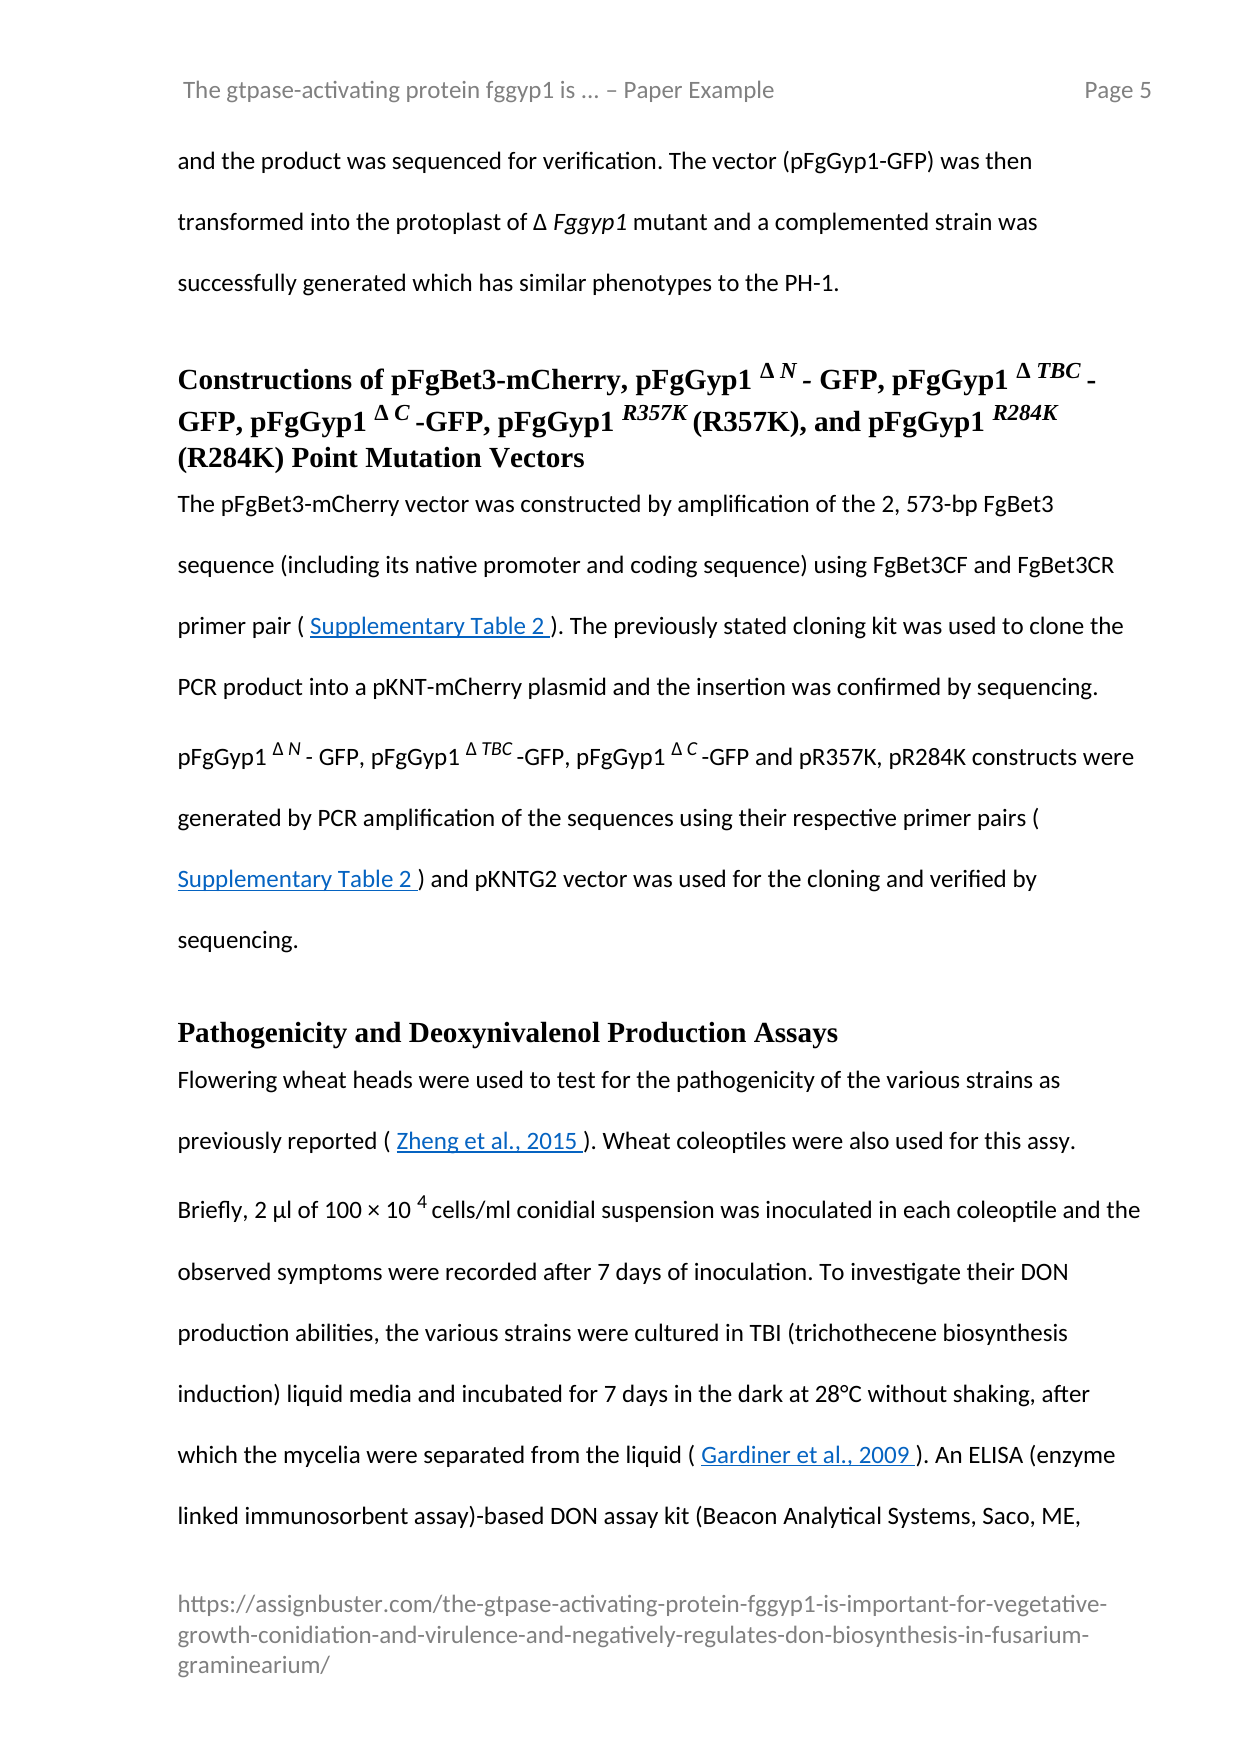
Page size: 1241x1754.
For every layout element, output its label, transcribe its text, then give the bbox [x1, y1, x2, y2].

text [177, 1064, 1152, 1530]
text The pFgBet3-mCherry vector was constructed by amplification of the 2, 573-bp FgBet3 sequence (including its native promoter and coding sequence) using FgBet3CF and FgBet3CR primer pair ( Supplementary Table 2 ). The previously stated cloning kit was used to clone the PCR product into a pKNT-mCherry plasmid and the insertion was confirmed by sequencing. pFgGyp1 Δ N - GFP, pFgGyp1 Δ TBC -GFP, pFgGyp1 Δ C -GFP and pR357K, pR284K constructs were generated by PCR amplification of the sequences using their respective primer pairs ( Supplementary Table 2 ) and pKNTG2 vector was used for the cloning and verified by sequencing. [177, 488, 1152, 955]
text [177, 145, 1152, 298]
subtitle Constructions of pFgBet3-mCherry, pFgGyp1 Δ N - GFP, pFgGyp1 Δ TBC -GFP, pFgGyp1 Δ C -GFP, pFgGyp1 R357K (R357K), and pFgGyp1 R284K (R284K) Point Mutation Vectors [177, 358, 1152, 473]
subtitle Pathogenicity and Deoxynivalenol Production Assays [177, 1015, 1152, 1049]
